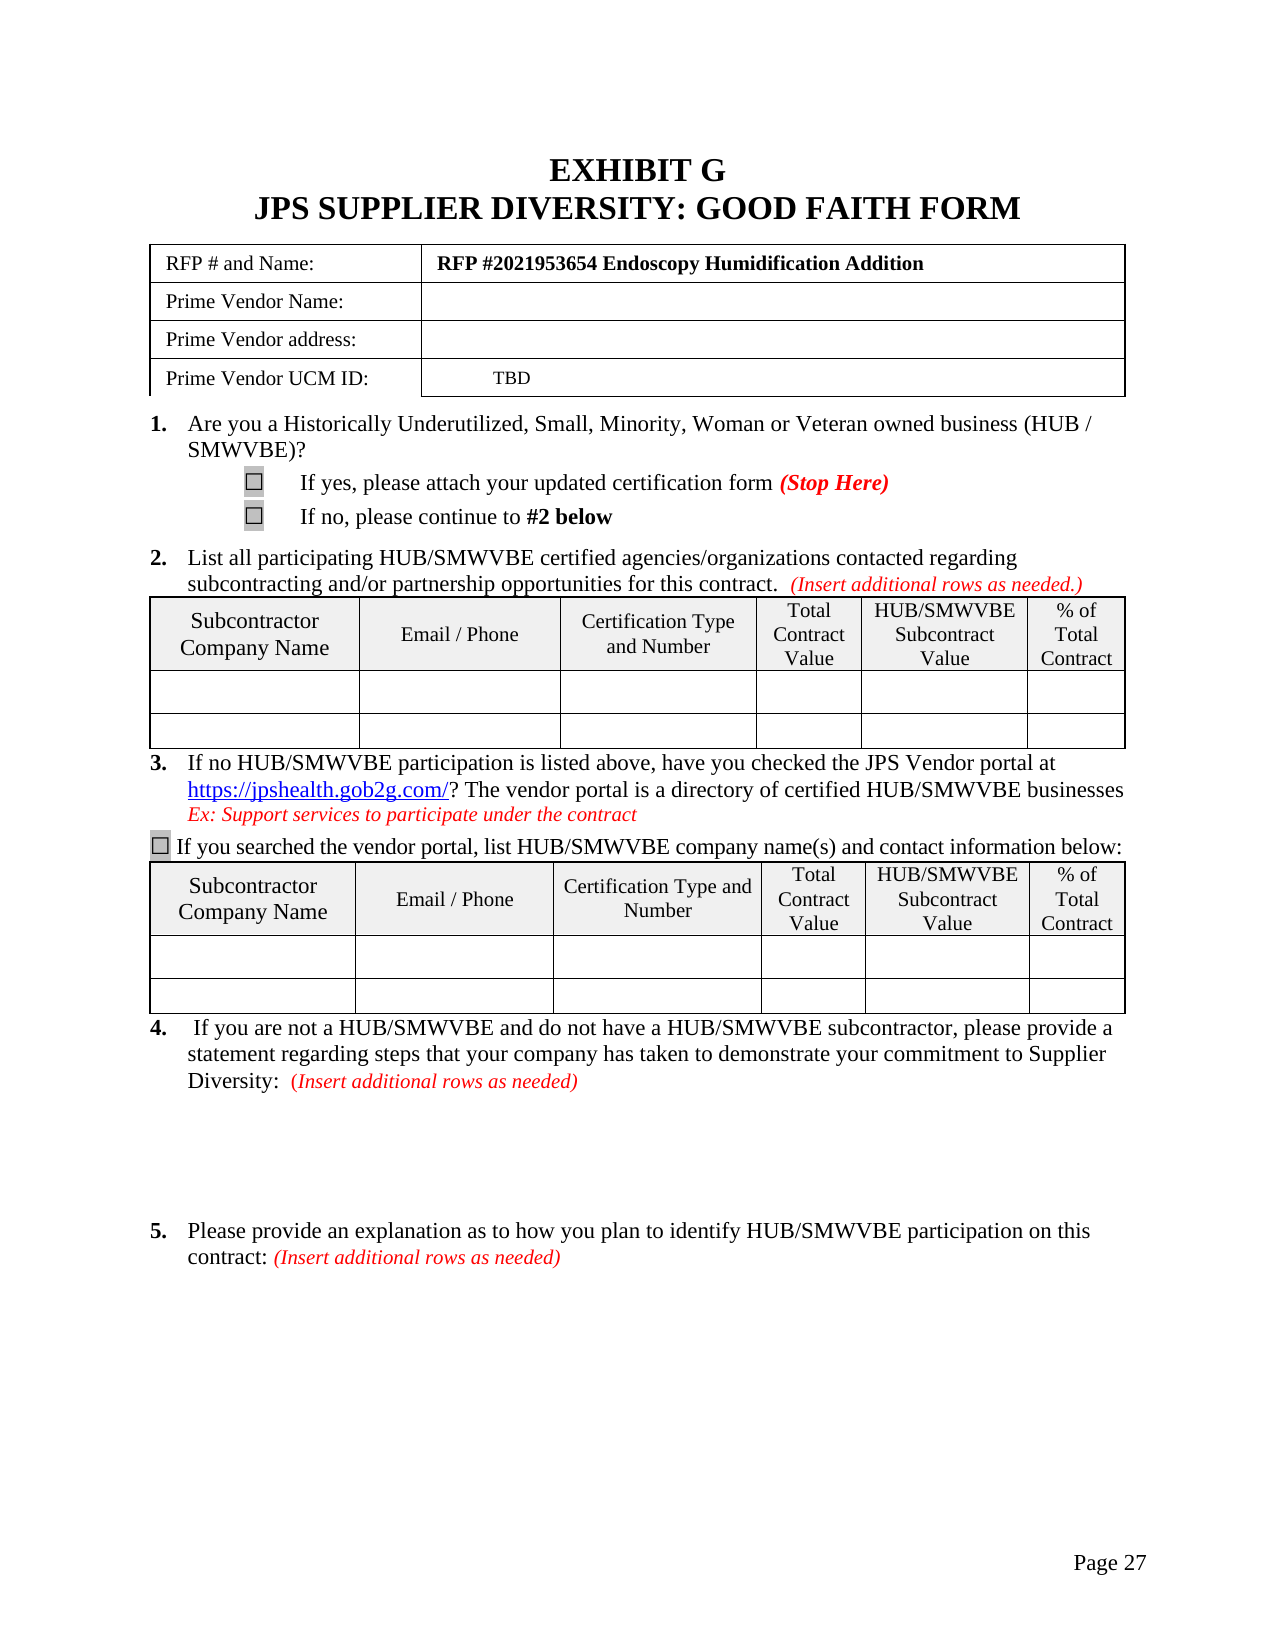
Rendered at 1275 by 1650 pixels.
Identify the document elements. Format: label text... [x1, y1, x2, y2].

text JPS SUPPLIER DIVERSITY: GOOD FAITH FORM [150, 188, 1125, 227]
list Are you a Historically Underutilized, Small, Minority, Woman or Veteran owned business (HUB / SMWVBE)? [150, 409, 1181, 462]
table_header RFP # and Name: [151, 245, 421, 282]
list If you are not a HUB/SMWVBE and do not have a HUB/SMWVBE subcontractor, please provide a statement regarding steps that your company has taken to demonstrate your commitment to Supplier Diversity: (Insert additional rows as needed) [150, 1014, 1125, 1093]
list List all participating HUB/SMWVBE certified agencies/organizations contacted regarding subcontracting and/or partnership opportunities for this contract. (Insert additional rows as needed.) [150, 544, 1125, 596]
table_cell TBD [422, 359, 1124, 396]
text EXHIBIT G [150, 150, 1125, 188]
list If no HUB/SMWVBE participation is listed above, have you checked the JPS Vendor portal at https://jpshealth.gob2g.com/? The vendor portal is a directory of certified HUB/SMWVBE businesses Ex: Support services to participate under the contract [150, 749, 1125, 826]
list Please provide an explanation as to how you plan to identify HUB/SMWVBE participation on this contract: (Insert additional rows as needed) [150, 1217, 1125, 1269]
table_cell Prime Vendor address: [151, 321, 421, 358]
text If you searched the vendor portal, list HUB/SMWVBE company name(s) and contact information below: [150, 826, 1125, 861]
table_header RFP #2021953654 Endoscopy Humidification Addition [422, 245, 1124, 282]
text If yes, please attach your updated certification form (Stop Here) [244, 464, 1125, 497]
text If no, please continue to #2 below [244, 497, 1125, 531]
table_cell Prime Vendor UCM ID: [151, 359, 421, 396]
table_cell Prime Vendor Name: [151, 283, 421, 320]
